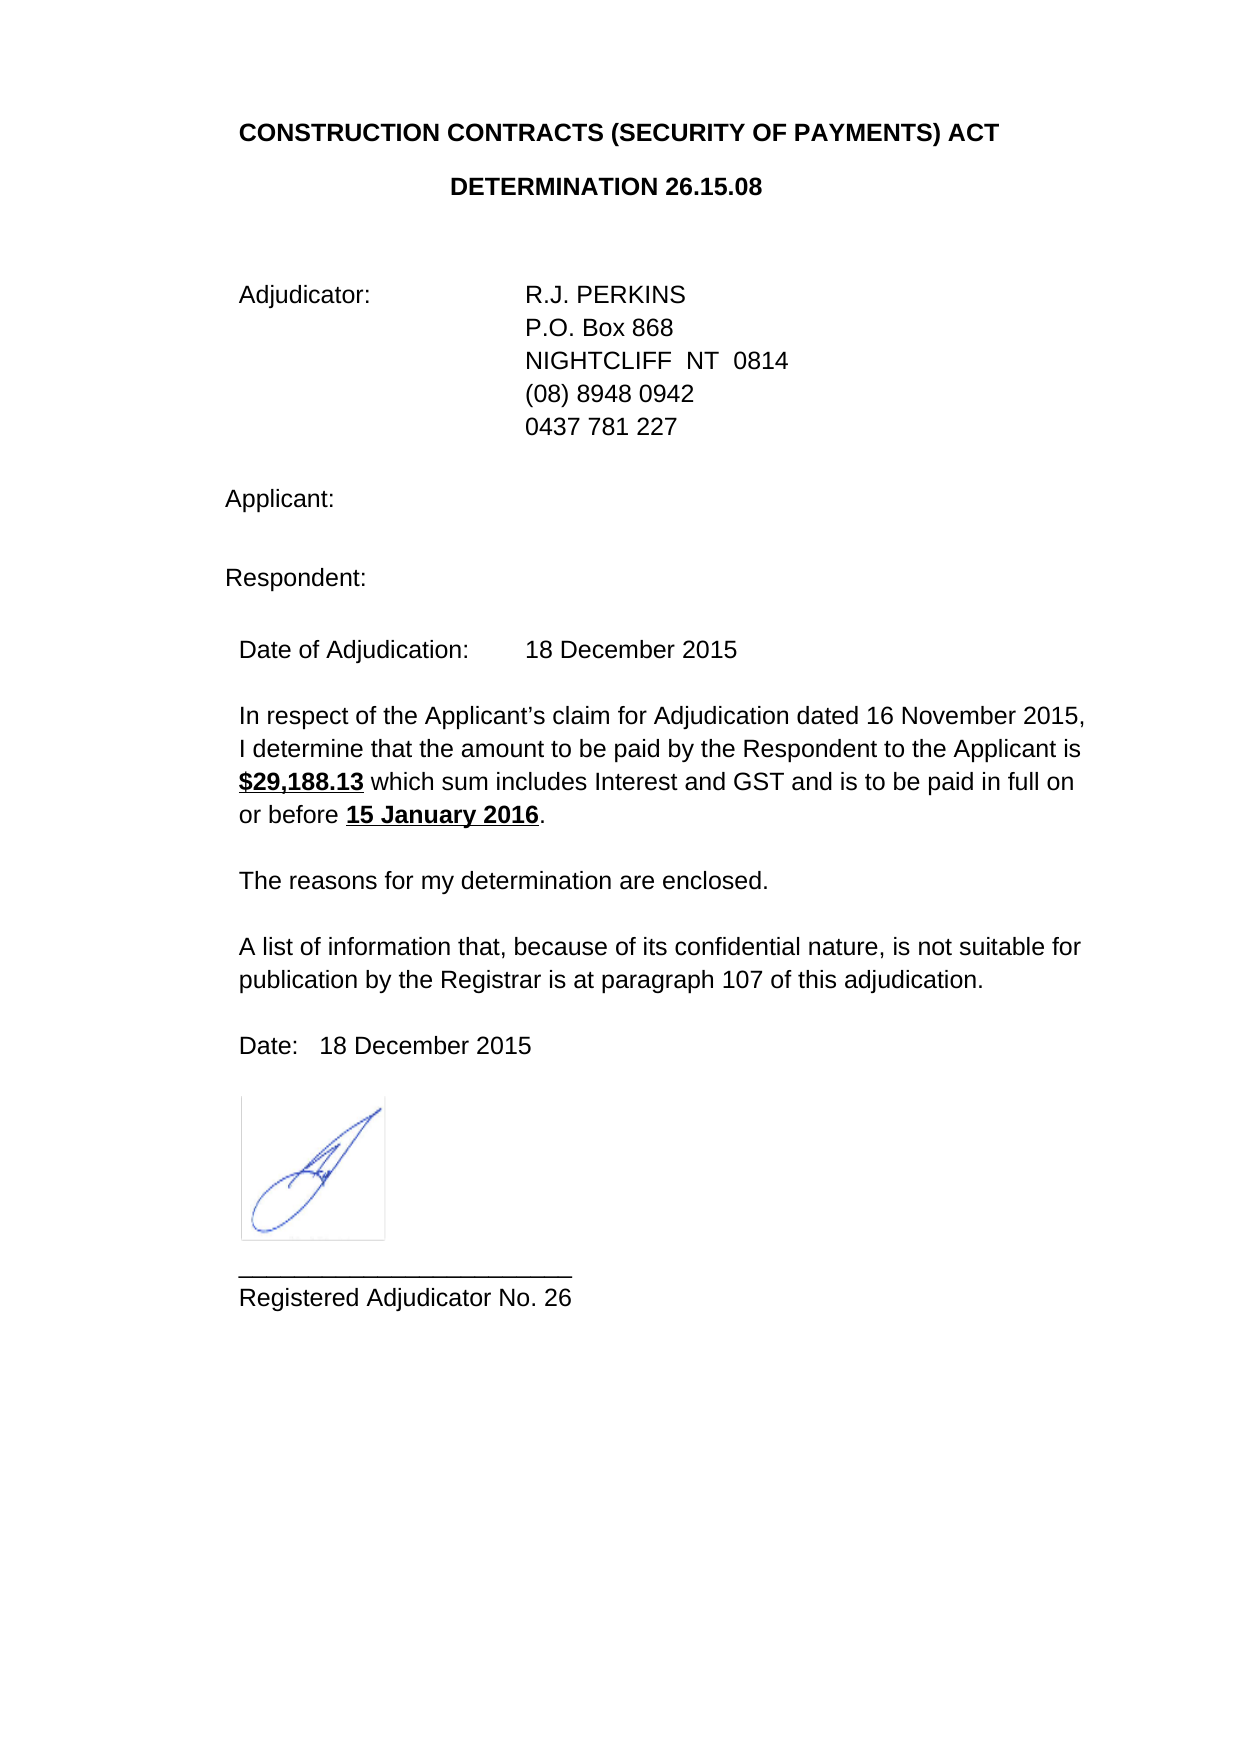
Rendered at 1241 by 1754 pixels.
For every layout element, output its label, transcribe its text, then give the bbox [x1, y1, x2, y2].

text In respect of the Applicant’s claim for Adjudication dated 16 November 2015, I determine that the amount to be paid by the Respondent to the Applicant is $29,188.13 which sum includes Interest and GST and is to be paid in full on or before 15 January 2016. [239, 701, 1093, 829]
text The reasons for my determination are enclosed. [239, 866, 1093, 895]
picture [238, 1096, 390, 1246]
text CONSTRUCTION CONTRACTS (SECURITY OF PAYMENTS) ACT [239, 118, 1093, 147]
text Applicant: [150, 484, 1093, 513]
text Date: 18 December 2015 [239, 1031, 1093, 1060]
text Registered Adjudicator No. 26 [239, 1283, 1093, 1312]
text DETERMINATION 26.15.08 [389, 172, 1093, 201]
text A list of information that, because of its confidential nature, is not suitable for publication by the Registrar is at paragraph 107 of this adjudication. [239, 932, 1093, 994]
text Adjudicator: R.J. PERKINS [239, 280, 1093, 308]
text 0437 781 227 [239, 412, 1093, 441]
text NIGHTCLIFF NT 0814 [239, 346, 1093, 374]
text Respondent: [225, 563, 1093, 591]
text P.O. Box 868 [239, 313, 1093, 342]
text Date of Adjudication: 18 December 2015 [239, 635, 1093, 664]
text (08) 8948 0942 [239, 379, 1093, 408]
text ________________________ [239, 1250, 1093, 1279]
